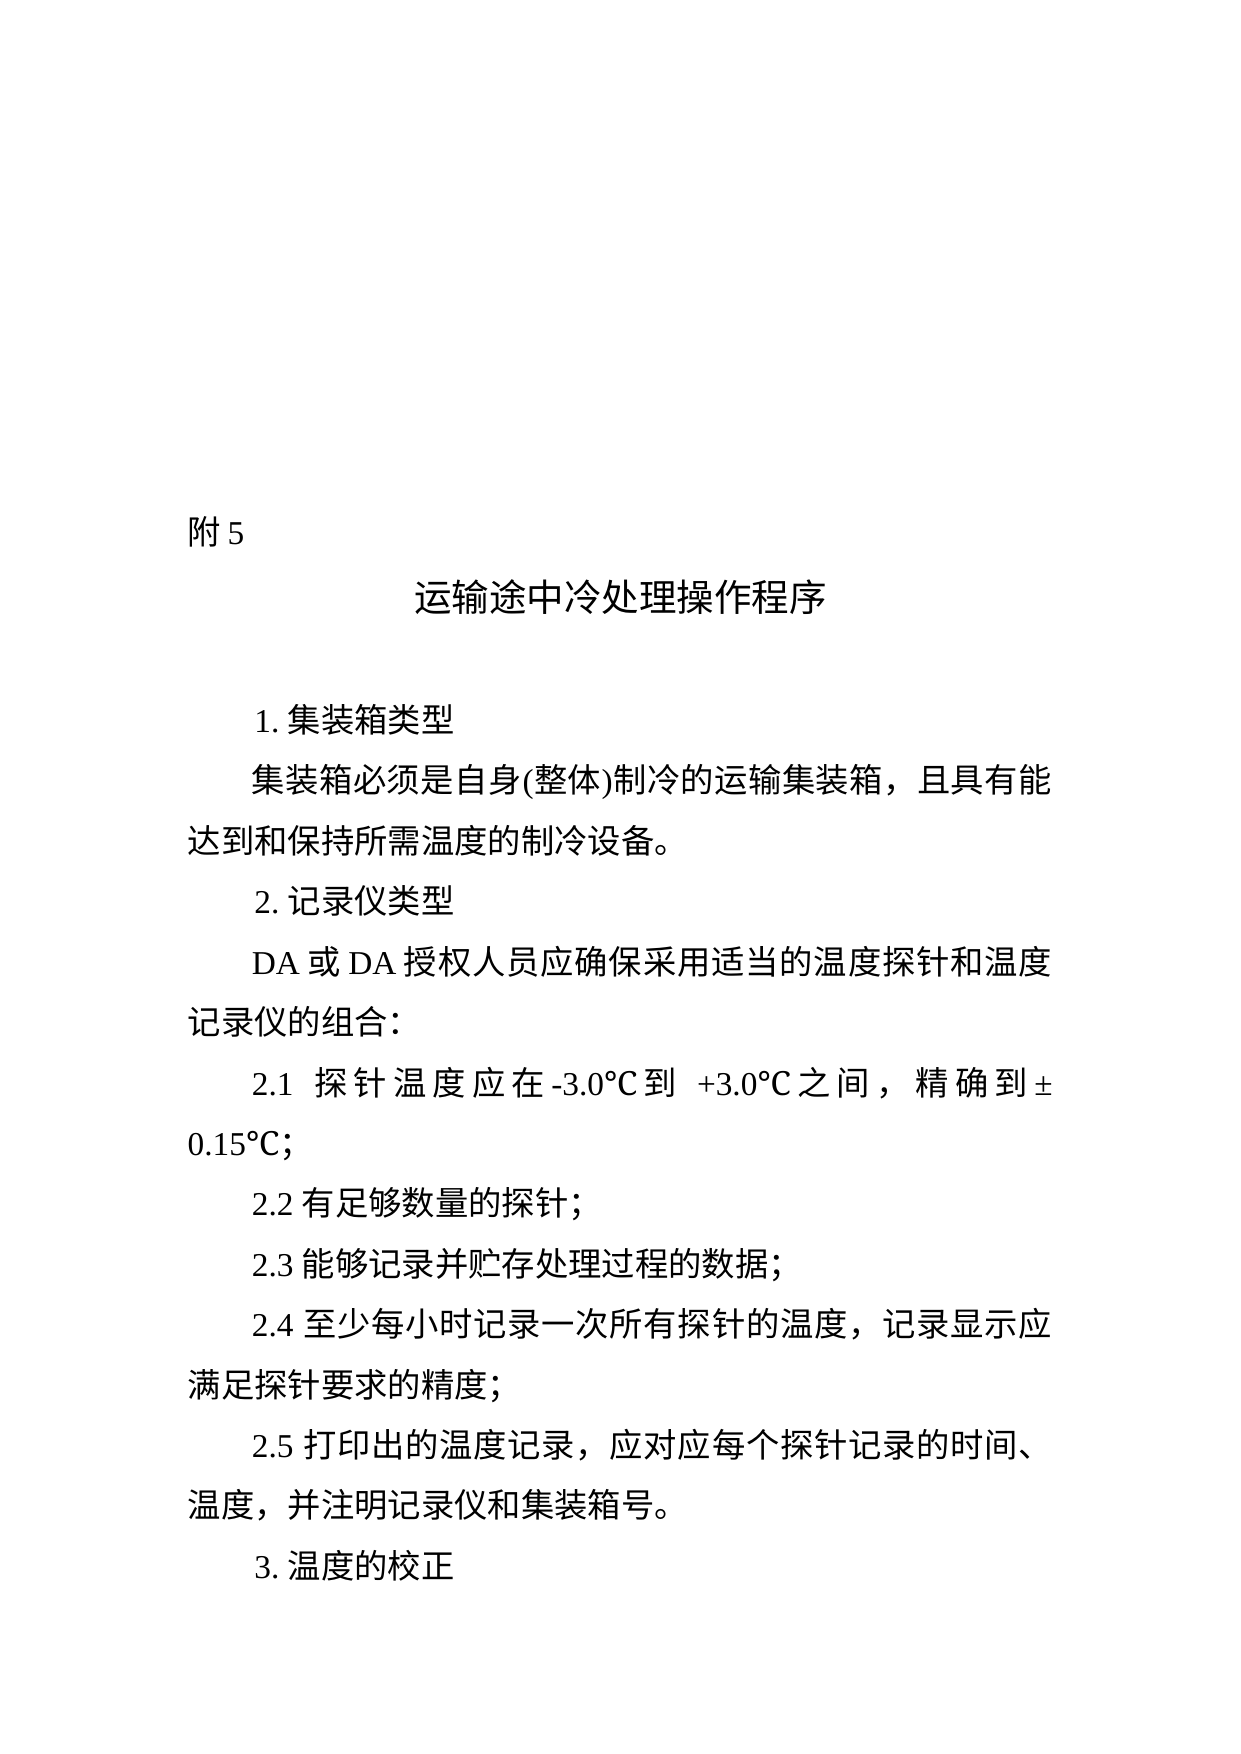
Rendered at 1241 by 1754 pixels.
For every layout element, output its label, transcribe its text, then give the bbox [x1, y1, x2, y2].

text 2.2 有足够数量的探针； [187, 1167, 1053, 1228]
text 集装箱必须是自身(整体)制冷的运输集装箱，且具有能达到和保持所需温度的制冷设备。 [187, 744, 1053, 865]
text 3. 温度的校正 [187, 1530, 1053, 1590]
text 2.1 探针温度应在-3.0℃到 +3.0℃之间，精确到± 0.15℃； [187, 1047, 1053, 1167]
text 2. 记录仪类型 [187, 865, 1053, 926]
text DA或DA授权人员应确保采用适当的温度探针和温度记录仪的组合： [187, 926, 1053, 1047]
text 附5 [187, 496, 1053, 557]
text 1. 集装箱类型 [187, 684, 1053, 744]
text 运输途中冷处理操作程序 [187, 563, 1053, 624]
text 2.3 能够记录并贮存处理过程的数据； [187, 1228, 1053, 1288]
text 2.5 打印出的温度记录，应对应每个探针记录的时间、温度，并注明记录仪和集装箱号。 [187, 1409, 1053, 1530]
text 2.4 至少每小时记录一次所有探针的温度，记录显示应满足探针要求的精度； [187, 1288, 1053, 1409]
